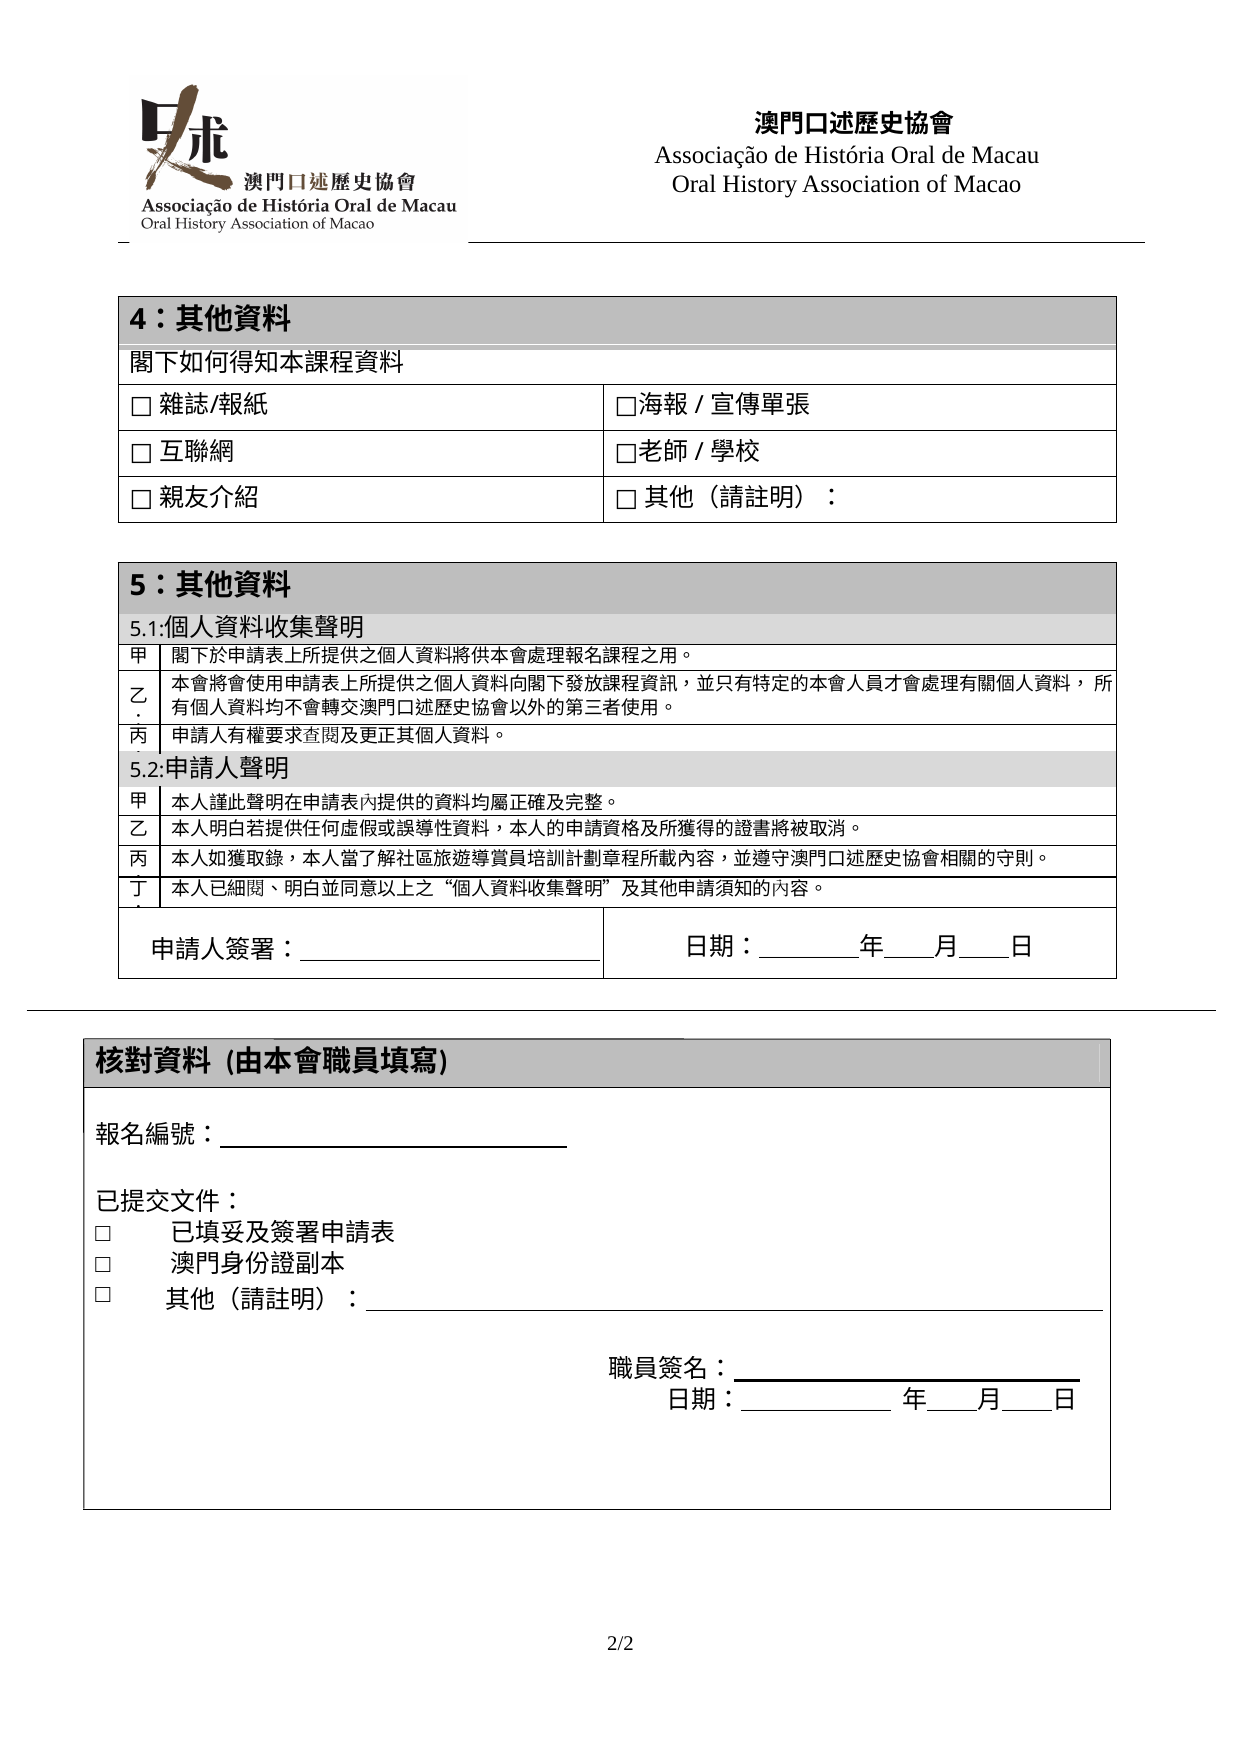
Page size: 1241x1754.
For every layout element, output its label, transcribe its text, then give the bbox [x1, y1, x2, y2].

table_cell 5.2:申請人聲明 [119, 754, 1116, 786]
picture [129, 75, 469, 243]
table_cell 丙： [119, 846, 159, 876]
table_cell □ 其他（請註明）： [604, 477, 1116, 522]
table_cell 申請人簽署：＿＿＿＿＿＿＿＿＿＿＿＿ [119, 908, 603, 978]
table_cell 丁： [119, 878, 159, 907]
table_cell 日期：＿＿＿＿年＿＿月＿＿日 [604, 908, 1116, 978]
table_cell □ 雜誌/報紙 [119, 385, 603, 430]
table_cell 本人明白若提供任何虛假或誤導性資料，本人的申請資格及所獲得的證書將被取消。 [161, 816, 1116, 845]
table_cell 丙： [119, 725, 159, 751]
table_cell □海報 / 宣傳單張 [604, 385, 1116, 430]
table_cell 本會將會使用申請表上所提供之個人資料向閣下發放課程資訊，並只有特定的本會人員才會處理有關個人資料， 所有個人資料均不會轉交澳門口述歷史協會以外的第三者使用。 [161, 671, 1116, 723]
table_cell □ 互聯網 [119, 431, 603, 476]
table_cell 5.1:個人資料收集聲明 [119, 614, 1116, 644]
table_cell 本人已細閱、明白並同意以上之“個人資料收集聲明”及其他申請須知的內容。 [161, 878, 1116, 907]
table_header 5：其他資料 [119, 563, 1116, 610]
table_cell 申請人有權要求查閱及更正其個人資料。 [161, 725, 1116, 751]
table_cell 甲： [119, 645, 159, 670]
table_cell □ 親友介紹 [119, 477, 603, 522]
table_cell 本人如獲取錄，本人當了解社區旅遊導賞員培訓計劃章程所載內容，並遵守澳門口述歷史協會相關的守則。 [161, 846, 1116, 876]
table_cell 閣下於申請表上所提供之個人資料將供本會處理報名課程之用。 [161, 645, 1116, 670]
table_cell 閣下如何得知本課程資料 [119, 350, 1116, 384]
table_cell □老師 / 學校 [604, 431, 1116, 476]
table_cell 乙： [119, 816, 159, 845]
table_cell 甲： [119, 787, 159, 815]
table_header 4：其他資料 [119, 297, 1116, 344]
table_cell 乙： [119, 671, 159, 723]
table_cell 本人謹此聲明在申請表內提供的資料均屬正確及完整。 [161, 787, 1116, 815]
